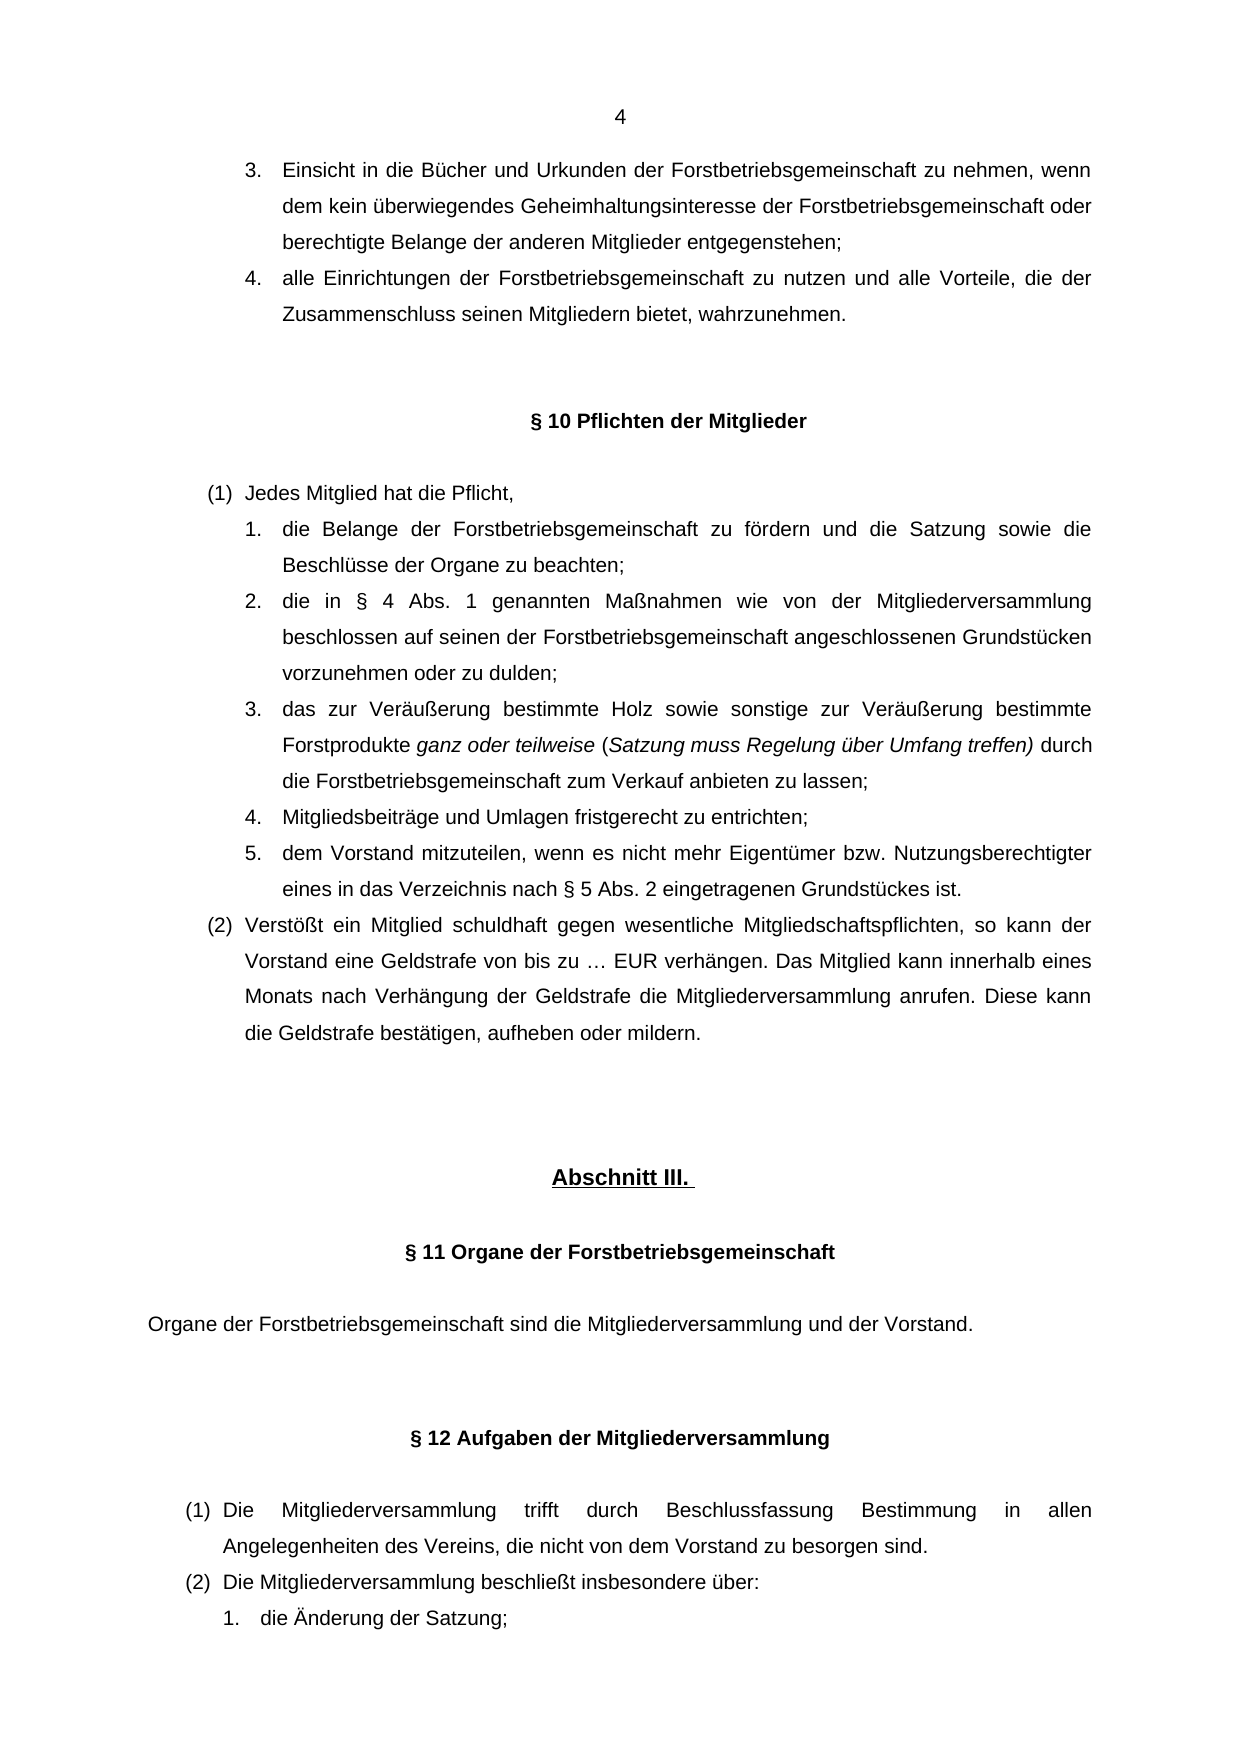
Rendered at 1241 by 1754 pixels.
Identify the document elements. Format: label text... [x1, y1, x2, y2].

text Abschnitt III. [148, 1164, 1093, 1190]
list Verstößt ein Mitglied schuldhaft gegen wesentliche Mitgliedschaftspflichten, so kann der Vorstand eine Geldstrafe von bis zu … EUR verhängen. Das Mitglied kann innerhalb eines Monats nach Verhängung der Geldstrafe die Mitgliederversammlung anrufen. Diese kann die Geldstrafe bestätigen, aufheben oder mildern. [207, 912, 1093, 1044]
list § 10 Pflichten der Mitglieder [244, 409, 1093, 433]
text § 11 Organe der Forstbetriebsgemeinschaft [148, 1239, 1093, 1263]
list die Belange der Forstbetriebsgemeinschaft zu fördern und die Satzung sowie die Beschlüsse der Organe zu beachten; [244, 517, 1093, 577]
list Mitgliedsbeiträge und Umlagen fristgerecht zu entrichten; [244, 805, 1093, 829]
text § 12 Aufgaben der Mitgliederversammlung [148, 1426, 1093, 1450]
list die in § 4 Abs. 1 genannten Maßnahmen wie von der Mitgliederversammlung beschlossen auf seinen der Forstbetriebsgemeinschaft angeschlossenen Grundstücken vorzunehmen oder zu dulden; [244, 589, 1093, 685]
list Die Mitgliederversammlung trifft durch Beschlussfassung Bestimmung in allen Angelegenheiten des Vereins, die nicht von dem Vorstand zu besorgen sind. [185, 1498, 1093, 1558]
list Jedes Mitglied hat die Pflicht, [207, 481, 1093, 505]
text Organe der Forstbetriebsgemeinschaft sind die Mitgliederversammlung und der Vorstand. [148, 1311, 1093, 1335]
list Einsicht in die Bücher und Urkunden der Forstbetriebsgemeinschaft zu nehmen, wenn dem kein überwiegendes Geheimhaltungsinteresse der Forstbetriebsgemeinschaft oder berechtigte Belange der anderen Mitglieder entgegenstehen; [244, 158, 1093, 254]
list alle Einrichtungen der Forstbetriebsgemeinschaft zu nutzen und alle Vorteile, die der Zusammenschluss seinen Mitgliedern bietet, wahrzunehmen. [244, 266, 1093, 326]
list die Änderung der Satzung; [223, 1606, 1093, 1630]
list das zur Veräußerung bestimmte Holz sowie sonstige zur Veräußerung bestimmte Forstprodukte ganz oder teilweise (Satzung muss Regelung über Umfang treffen) durch die Forstbetriebsgemeinschaft zum Verkauf anbieten zu lassen; [244, 697, 1093, 793]
list dem Vorstand mitzuteilen, wenn es nicht mehr Eigentümer bzw. Nutzungsberechtigter eines in das Verzeichnis nach § 5 Abs. 2 eingetragenen Grundstückes ist. [244, 841, 1093, 901]
list Die Mitgliederversammlung beschließt insbesondere über: [185, 1570, 1093, 1594]
